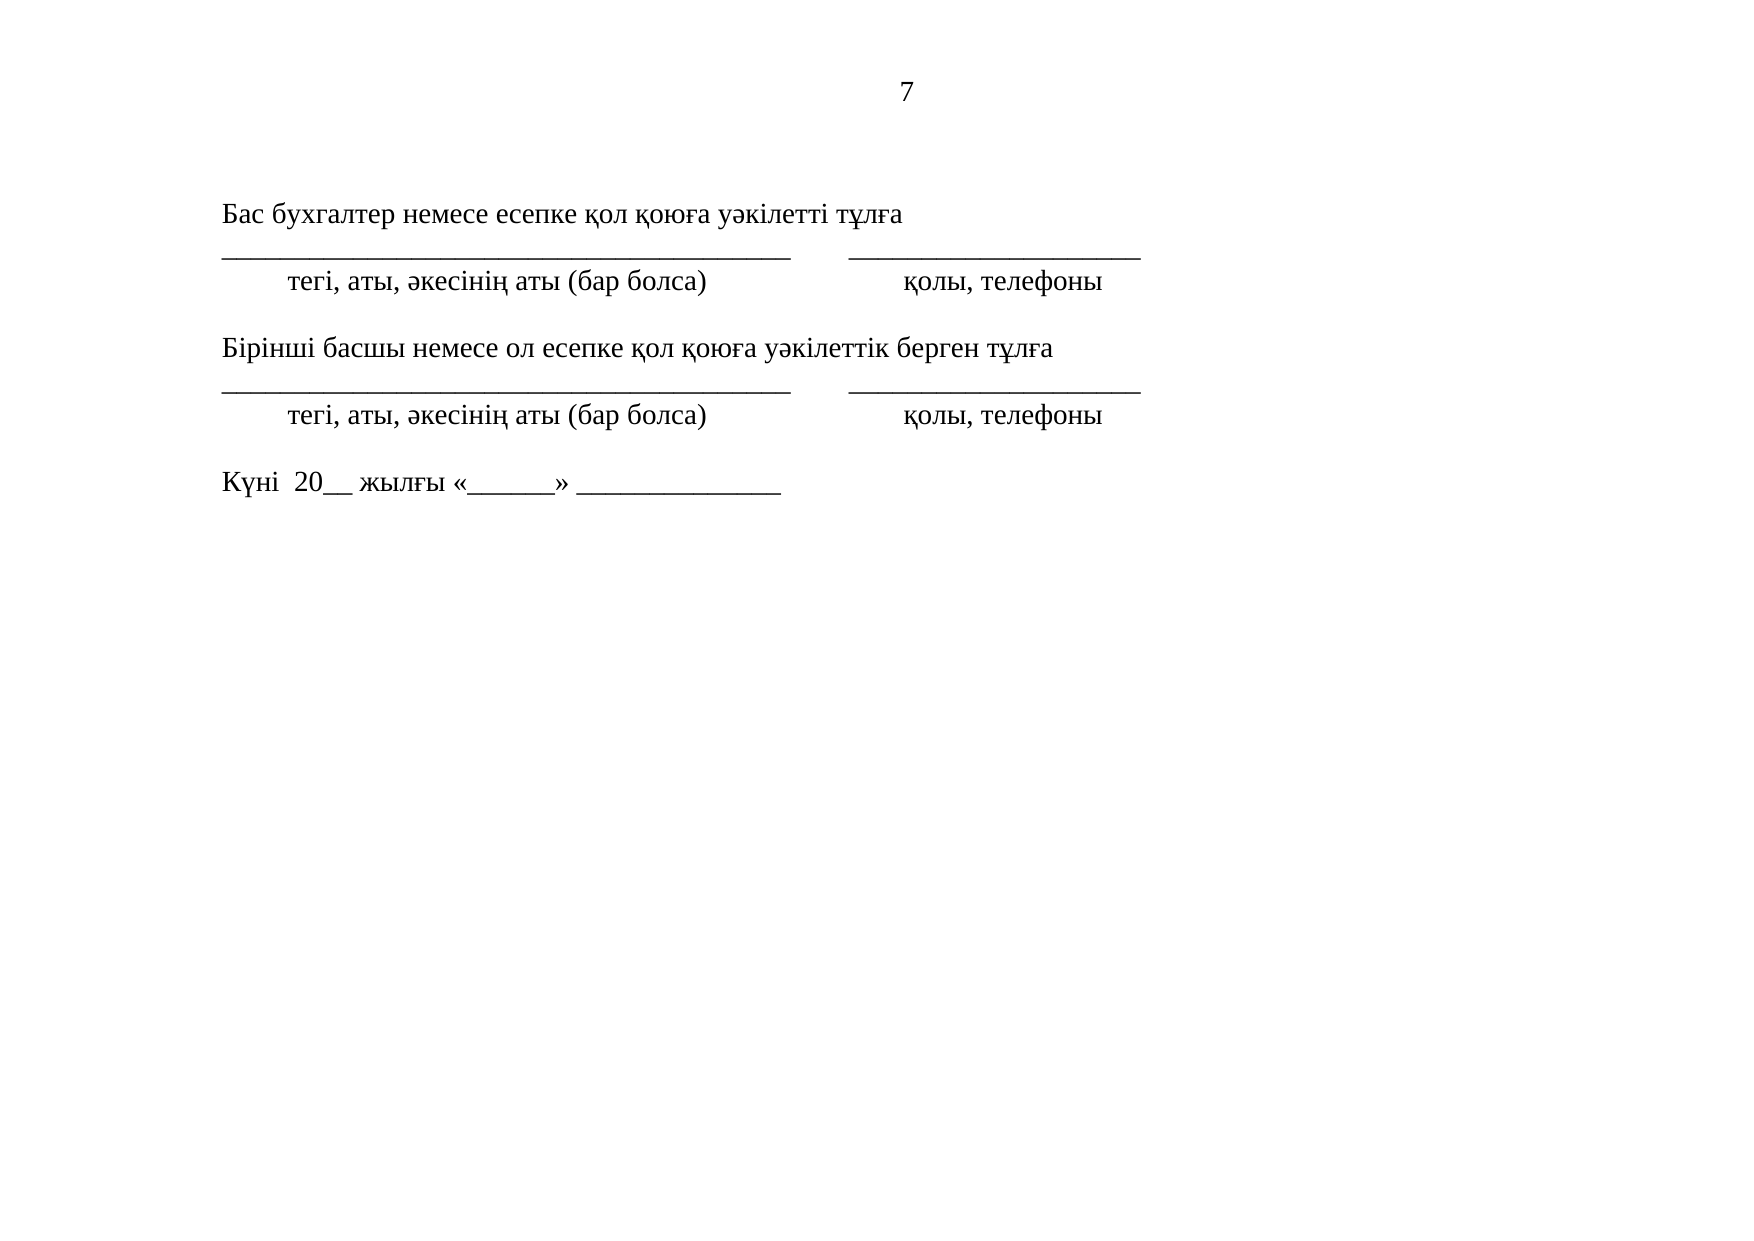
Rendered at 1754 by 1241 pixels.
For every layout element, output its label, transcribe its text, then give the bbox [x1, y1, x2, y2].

text Күні 20__ жылғы «______» ______________ [148, 464, 1665, 498]
text Бас бухгалтер немесе есепке қол қоюға уәкілетті тұлға [148, 196, 1665, 229]
text Бірінші басшы немесе ол есепке қол қоюға уәкілеттік берген тұлға [148, 330, 1665, 363]
text тегі, аты, әкесінің аты (бар болса) қолы, телефоны [148, 263, 1665, 296]
text _______________________________________ ____________________ [148, 363, 1665, 397]
text _______________________________________ ____________________ [148, 229, 1665, 263]
text тегі, аты, әкесінің аты (бар болса) қолы, телефоны [148, 397, 1665, 431]
